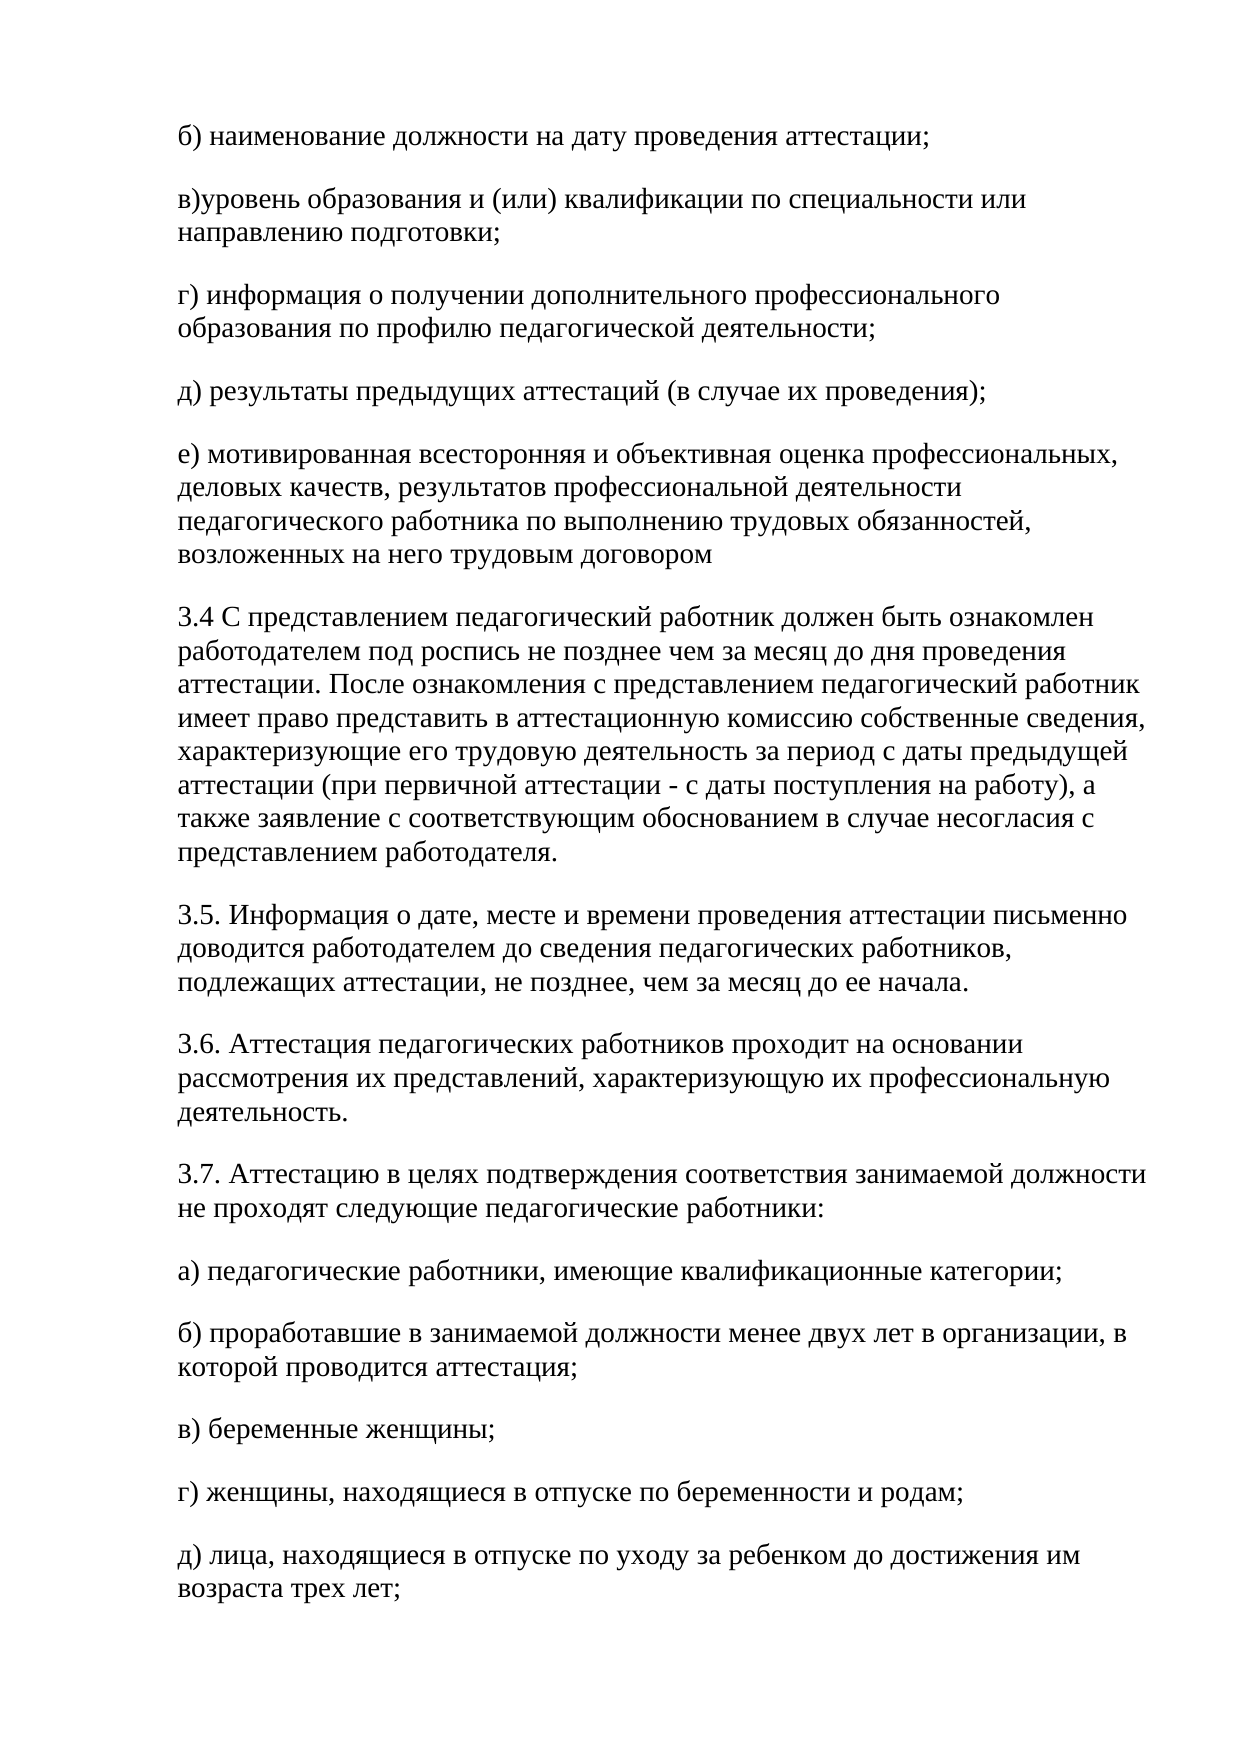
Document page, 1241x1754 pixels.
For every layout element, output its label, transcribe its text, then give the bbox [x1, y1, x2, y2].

text в) беременные женщины; [177, 1412, 1152, 1445]
text 3.6. Аттестация педагогических работников проходит на основании рассмотрения их представлений, характеризующую их профессиональную деятельность. [177, 1027, 1152, 1127]
text б) проработавшие в занимаемой должности менее двух лет в организации, в которой проводится аттестация; [177, 1315, 1152, 1382]
text 3.5. Информация о дате, месте и времени проведения аттестации письменно доводится работодателем до сведения педагогических работников, подлежащих аттестации, не позднее, чем за месяц до ее начала. [177, 897, 1152, 997]
text 3.4 С представлением педагогический работник должен быть ознакомлен работодателем под роспись не позднее чем за месяц до дня проведения аттестации. После ознакомления с представлением педагогический работник имеет право представить в аттестационную комиссию собственные сведения, характеризующие его трудовую деятельность за период с даты предыдущей аттестации (при первичной аттестации - с даты поступления на работу), а также заявление с соответствующим обоснованием в случае несогласия с представлением работодателя. [177, 599, 1152, 868]
text б) наименование должности на дату проведения аттестации; [177, 118, 1152, 152]
text в)уровень образования и (или) квалификации по специальности или направлению подготовки; [177, 181, 1152, 248]
text 3.7. Аттестацию в целях подтверждения соответствия занимаемой должности не проходят следующие педагогические работники: [177, 1156, 1152, 1223]
text г) информация о получении дополнительного профессионального образования по профилю педагогической деятельности; [177, 277, 1152, 344]
text а) педагогические работники, имеющие квалификационные категории; [177, 1253, 1152, 1286]
text д) результаты предыдущих аттестаций (в случае их проведения); [177, 373, 1152, 407]
text е) мотивированная всесторонняя и объективная оценка профессиональных, деловых качеств, результатов профессиональной деятельности педагогического работника по выполнению трудовых обязанностей, возложенных на него трудовым договором [177, 436, 1152, 570]
text д) лица, находящиеся в отпуске по уходу за ребенком до достижения им возраста трех лет; [177, 1537, 1152, 1604]
text г) женщины, находящиеся в отпуске по беременности и родам; [177, 1474, 1152, 1508]
